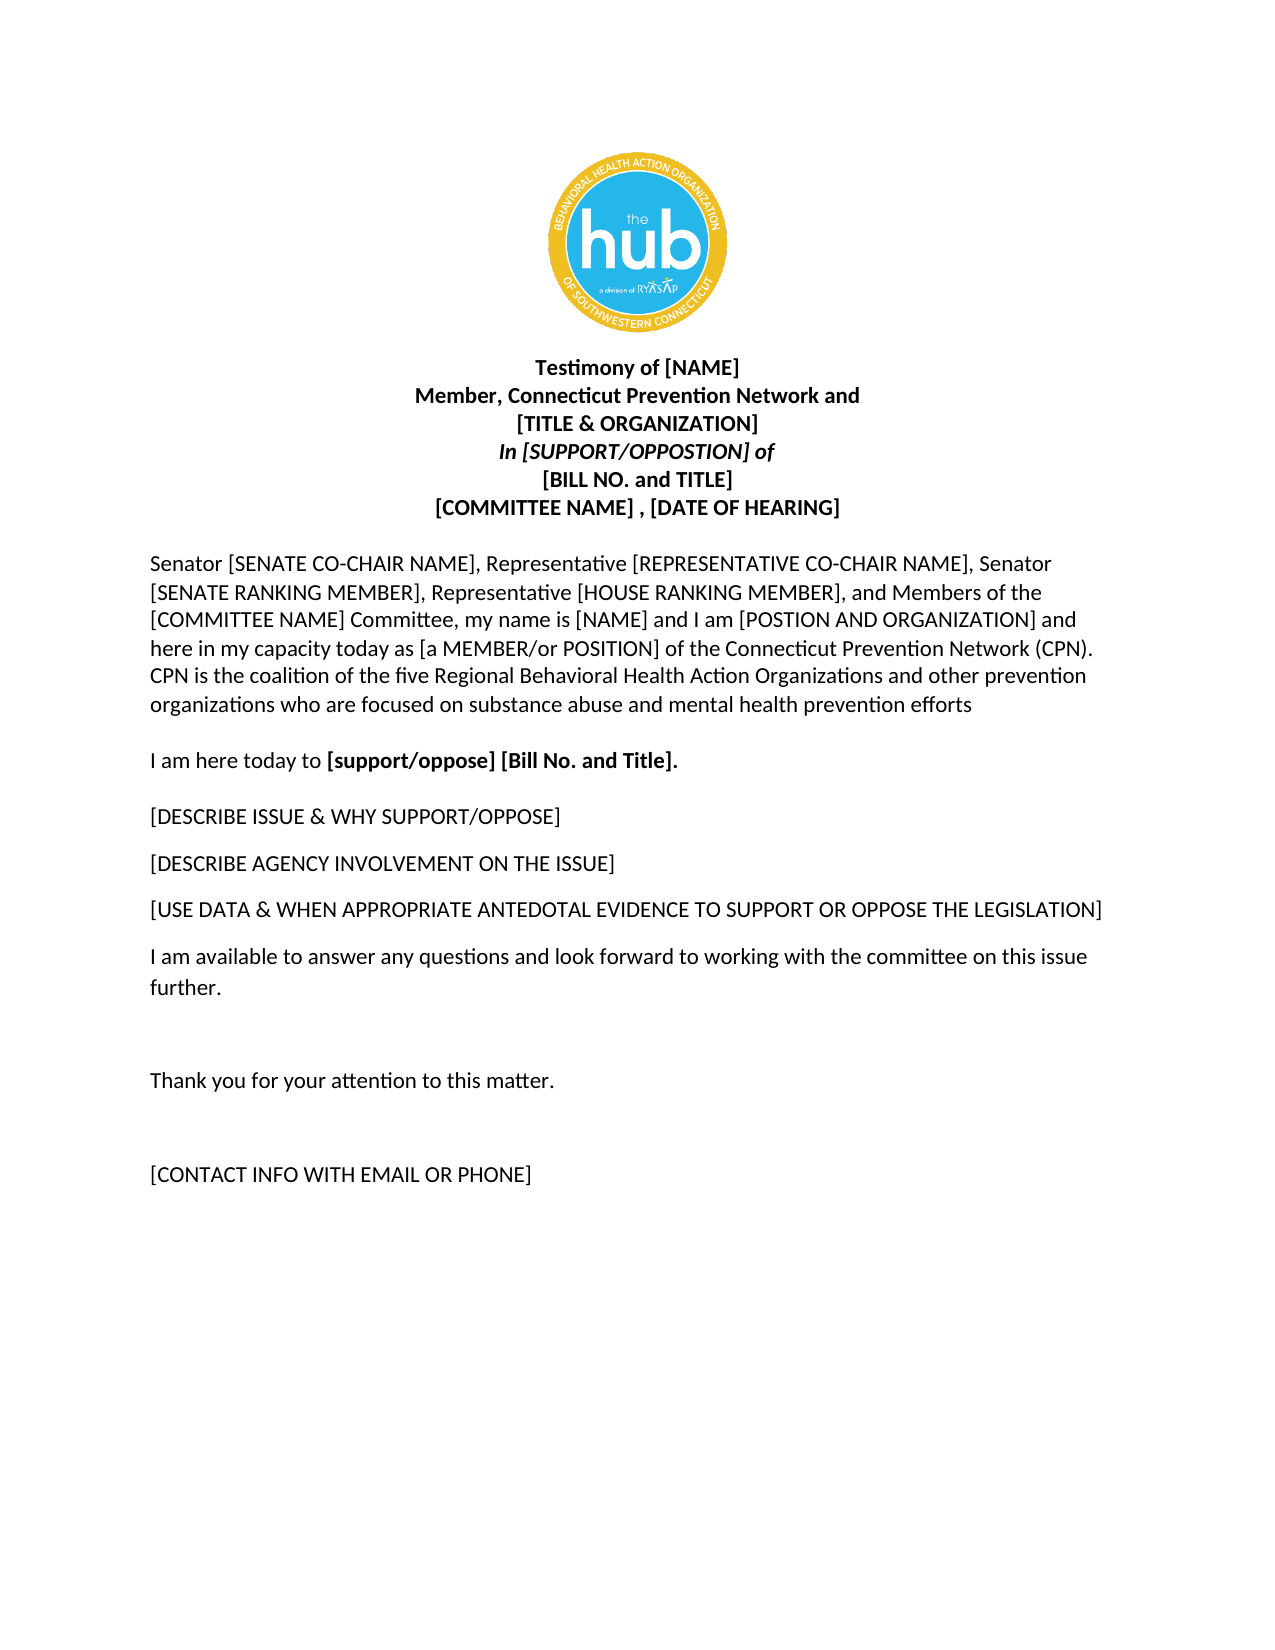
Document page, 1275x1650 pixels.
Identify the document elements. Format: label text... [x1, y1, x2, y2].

text I am available to answer any questions and look forward to working with the committee on this issue further. [150, 942, 1125, 1001]
picture [546, 150, 729, 335]
text Testimony of [NAME] Member, Connecticut Prevention Network and [150, 353, 1125, 409]
text [USE DATA & WHEN APPROPRIATE ANTEDOTAL EVIDENCE TO SUPPORT OR OPPOSE THE LEGISLATION] [150, 896, 1125, 923]
text [BILL NO. and TITLE] [150, 466, 1125, 493]
text Senator [SENATE CO-CHAIR NAME], Representative [REPRESENTATIVE CO-CHAIR NAME], Senator [SENATE RANKING MEMBER], Representative [HOUSE RANKING MEMBER], and Members of the [COMMITTEE NAME] Committee, my name is [NAME] and I am [POSTION AND ORGANIZATION] and here in my capacity today as [a MEMBER/or POSITION] of the Connecticut Prevention Network (CPN). CPN is the coalition of the five Regional Behavioral Health Action Organizations and other prevention organizations who are focused on substance abuse and mental health prevention efforts [150, 549, 1125, 718]
text I am here today to [support/oppose] [Bill No. and Title]. [150, 746, 1125, 774]
text [TITLE & ORGANIZATION] [150, 409, 1125, 437]
text [COMMITTEE NAME] , [DATE OF HEARING] [150, 493, 1125, 522]
text [DESCRIBE AGENCY INVOLVEMENT ON THE ISSUE] [150, 849, 1125, 877]
text In [SUPPORT/OPPOSTION] of [150, 437, 1125, 466]
text Thank you for your attention to this matter. [150, 1066, 1125, 1094]
text [DESCRIBE ISSUE & WHY SUPPORT/OPPOSE] [150, 802, 1125, 830]
text [CONTACT INFO WITH EMAIL OR PHONE] [150, 1160, 1125, 1188]
